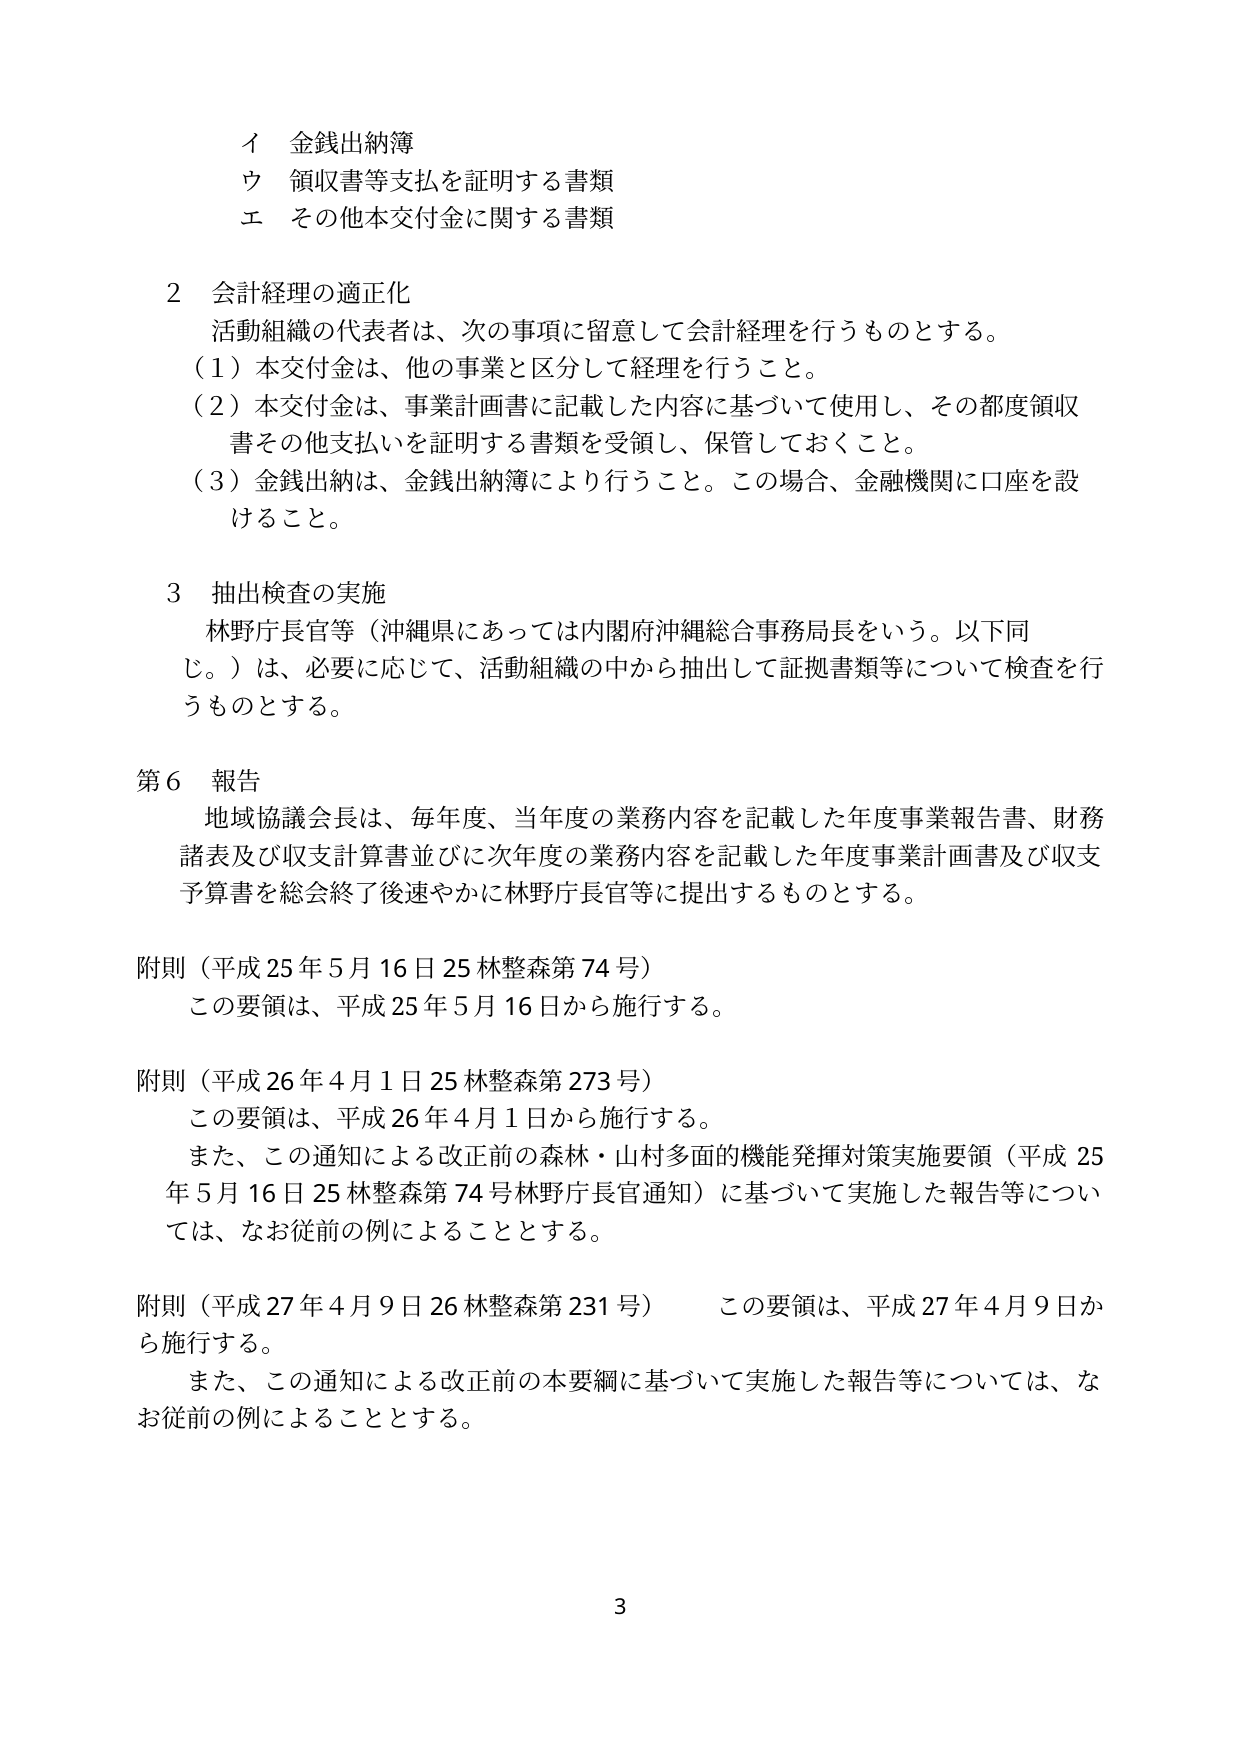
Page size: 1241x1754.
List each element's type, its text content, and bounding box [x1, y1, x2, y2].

text 附則（平成27年４月９日26林整森第231号） この要領は、平成27年４月９日から施行する。 [136, 1286, 1104, 1361]
text （１）本交付金は、他の事業と区分して経理を行うこと。 [136, 348, 1104, 386]
text 第６ 報告 [136, 761, 1104, 798]
text また、この通知による改正前の本要綱に基づいて実施した報告等については、なお従前の例によることとする。 [136, 1361, 1104, 1436]
text ２ 会計経理の適正化 [136, 273, 1104, 311]
text この要領は、平成25年５月16日から施行する。 [136, 986, 1104, 1023]
text 附則（平成25年５月16日25林整森第74号） [136, 948, 1104, 986]
text この要領は、平成26年４月１日から施行する。 [136, 1098, 1104, 1136]
text 林野庁長官等（沖縄県にあっては内閣府沖縄総合事務局長をいう。以下同じ。）は、必要に応じて、活動組織の中から抽出して証拠書類等について検査を行うものとする。 [180, 611, 1104, 723]
text 地域協議会長は、毎年度、当年度の業務内容を記載した年度事業報告書、財務諸表及び収支計算書並びに次年度の業務内容を記載した年度事業計画書及び収支予算書を総会終了後速やかに林野庁長官等に提出するものとする。 [179, 798, 1104, 911]
text エ その他本交付金に関する書類 [239, 198, 1104, 236]
text （２）本交付金は、事業計画書に記載した内容に基づいて使用し、その都度領収書その他支払いを証明する書類を受領し、保管しておくこと。 [179, 386, 1104, 461]
text ウ 領収書等支払を証明する書類 [239, 161, 1104, 198]
text （３）金銭出納は、金銭出納簿により行うこと。この場合、金融機関に口座を設けること。 [179, 461, 1104, 536]
text 活動組織の代表者は、次の事項に留意して会計経理を行うものとする。 [136, 311, 1104, 348]
text ３ 抽出検査の実施 [136, 573, 1104, 611]
text また、この通知による改正前の森林・山村多面的機能発揮対策実施要領（平成25年５月16日25林整森第74号林野庁長官通知）に基づいて実施した報告等については、なお従前の例によることとする。 [136, 1136, 1104, 1248]
text イ 金銭出納簿 [239, 123, 1104, 161]
text 附則（平成26年４月１日25林整森第273号） [136, 1061, 1104, 1098]
